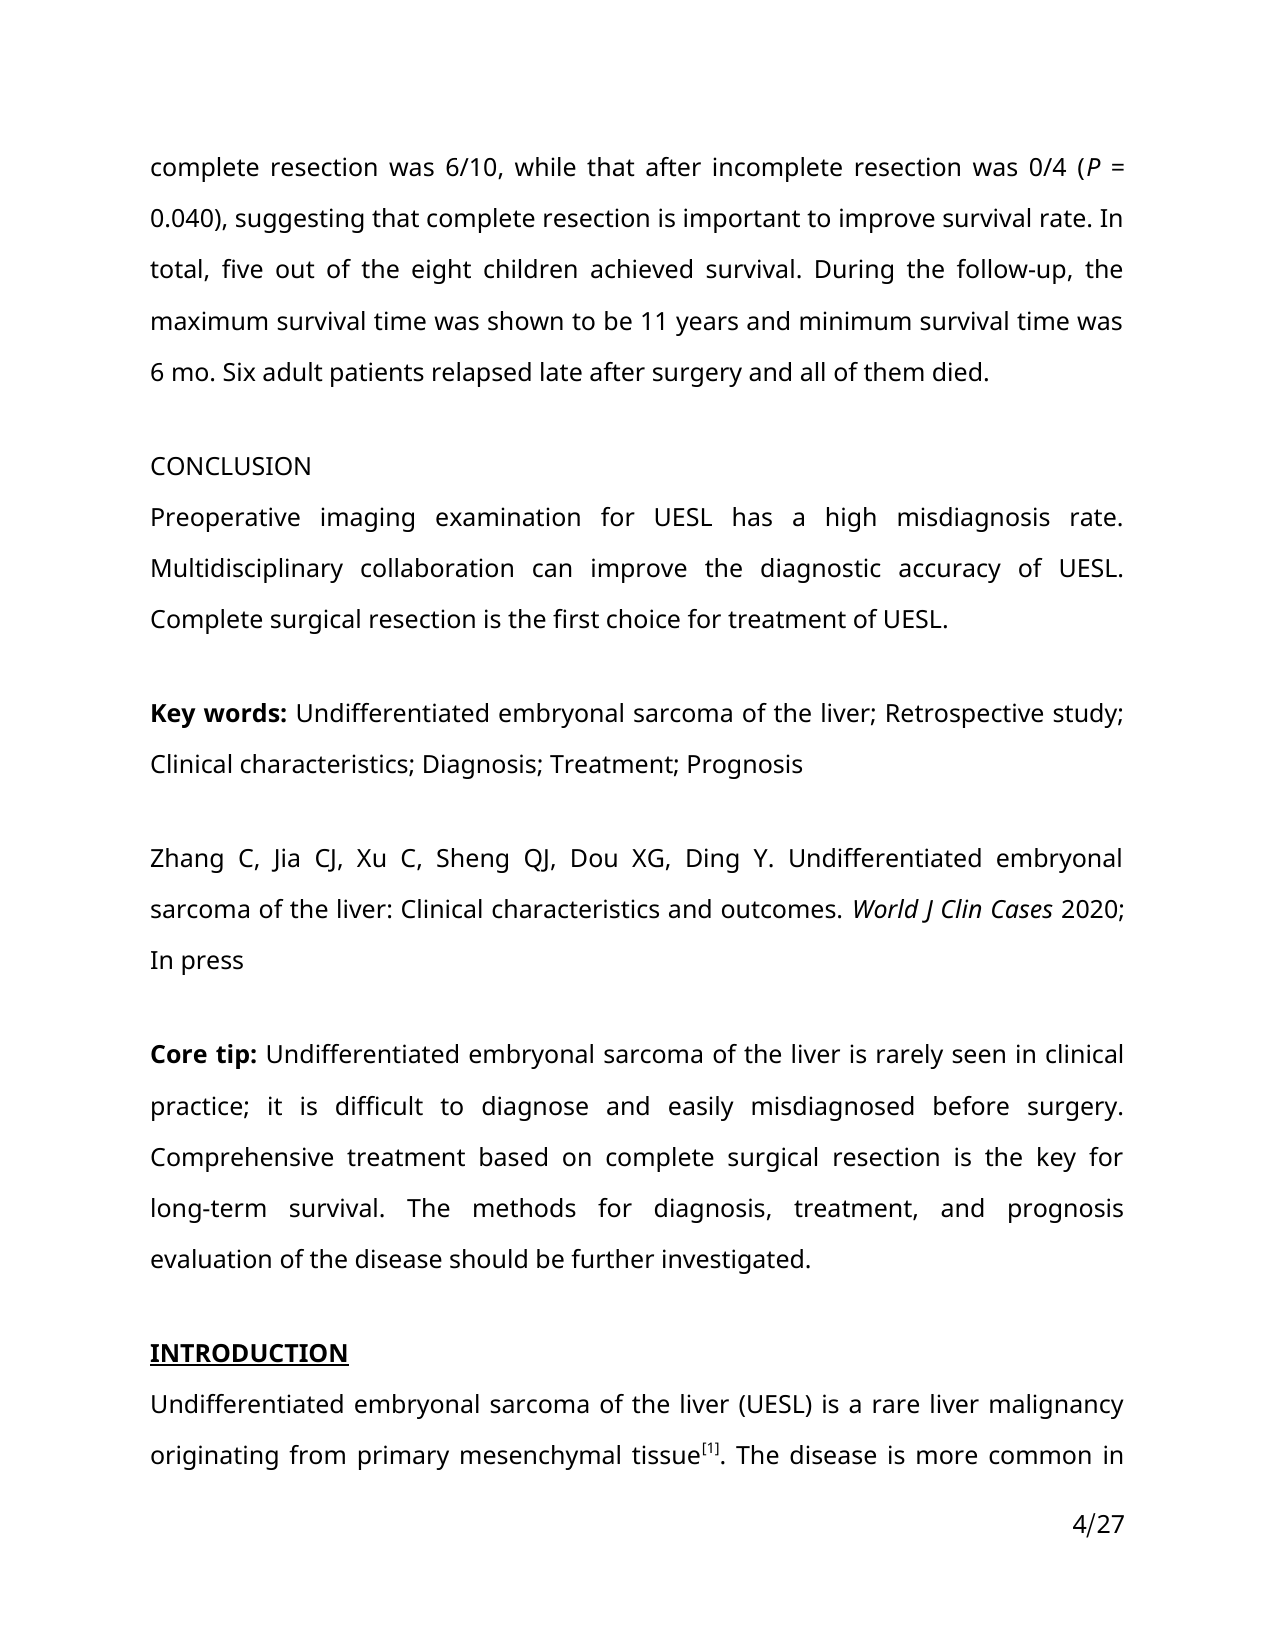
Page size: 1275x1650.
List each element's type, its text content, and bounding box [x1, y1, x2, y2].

text Key words: Undifferentiated embryonal sarcoma of the liver; Retrospective study; Clinical characteristics; Diagnosis; Treatment; Prognosis [150, 696, 1125, 781]
text Preoperative imaging examination for UESL has a high misdiagnosis rate. Multidisciplinary collaboration can improve the diagnostic accuracy of UESL. Complete surgical resection is the first choice for treatment of UESL. [150, 499, 1125, 636]
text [150, 1386, 1125, 1472]
text INTRODUCTION [150, 1335, 1125, 1369]
text Core tip: Undifferentiated embryonal sarcoma of the liver is rarely seen in clinical practice; it is difficult to diagnose and easily misdiagnosed before surgery. Comprehensive treatment based on complete surgical resection is the key for long-term survival. The methods for diagnosis, treatment, and prognosis evaluation of the disease should be further investigated. [150, 1037, 1125, 1275]
text CONCLUSION [150, 448, 1125, 482]
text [150, 150, 1125, 388]
text Zhang C, Jia CJ, Xu C, Sheng QJ, Dou XG, Ding Y. Undifferentiated embryonal sarcoma of the liver: Clinical characteristics and outcomes. World J Clin Cases 2020; In press [150, 841, 1125, 977]
